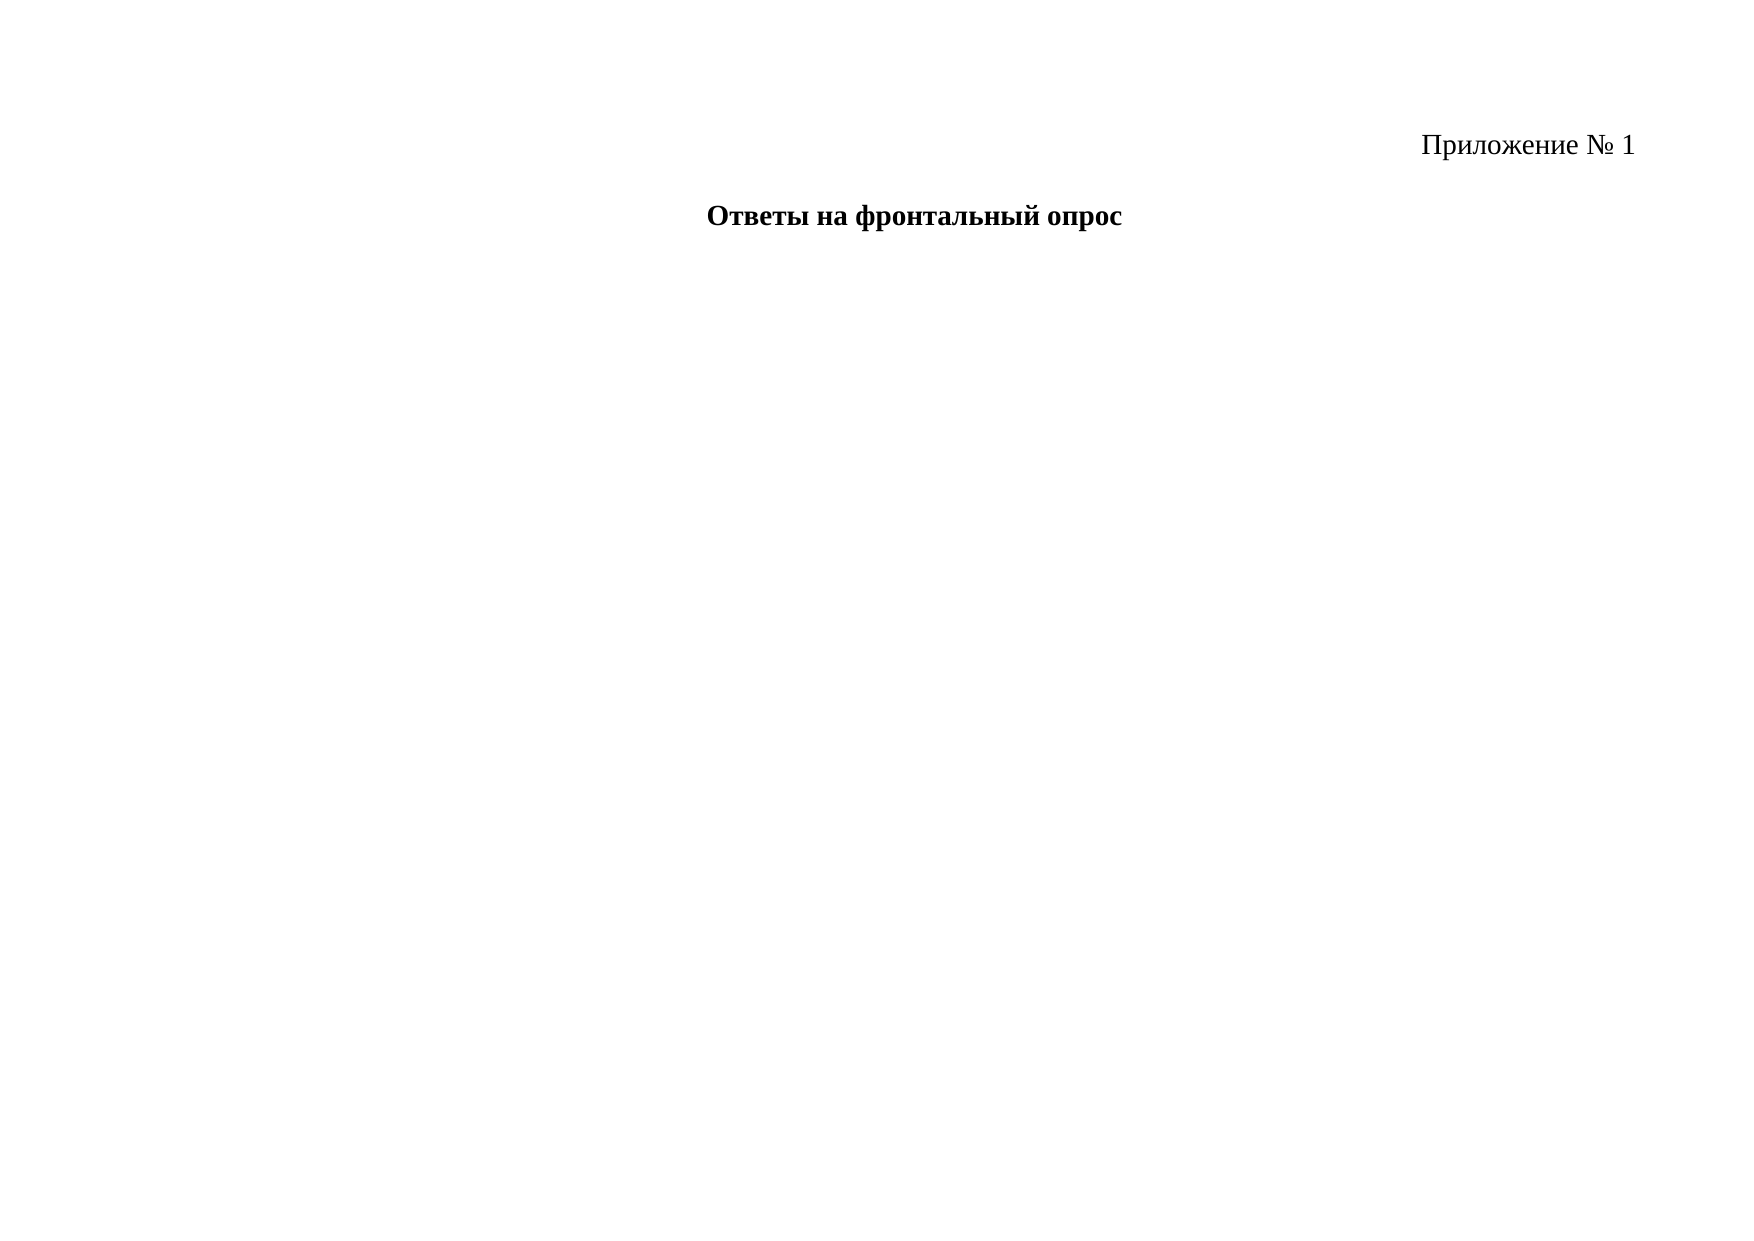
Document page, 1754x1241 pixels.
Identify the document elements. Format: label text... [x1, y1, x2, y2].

text Приложение № 1 [193, 127, 1636, 161]
text Ответы на фронтальный опрос [193, 198, 1636, 232]
